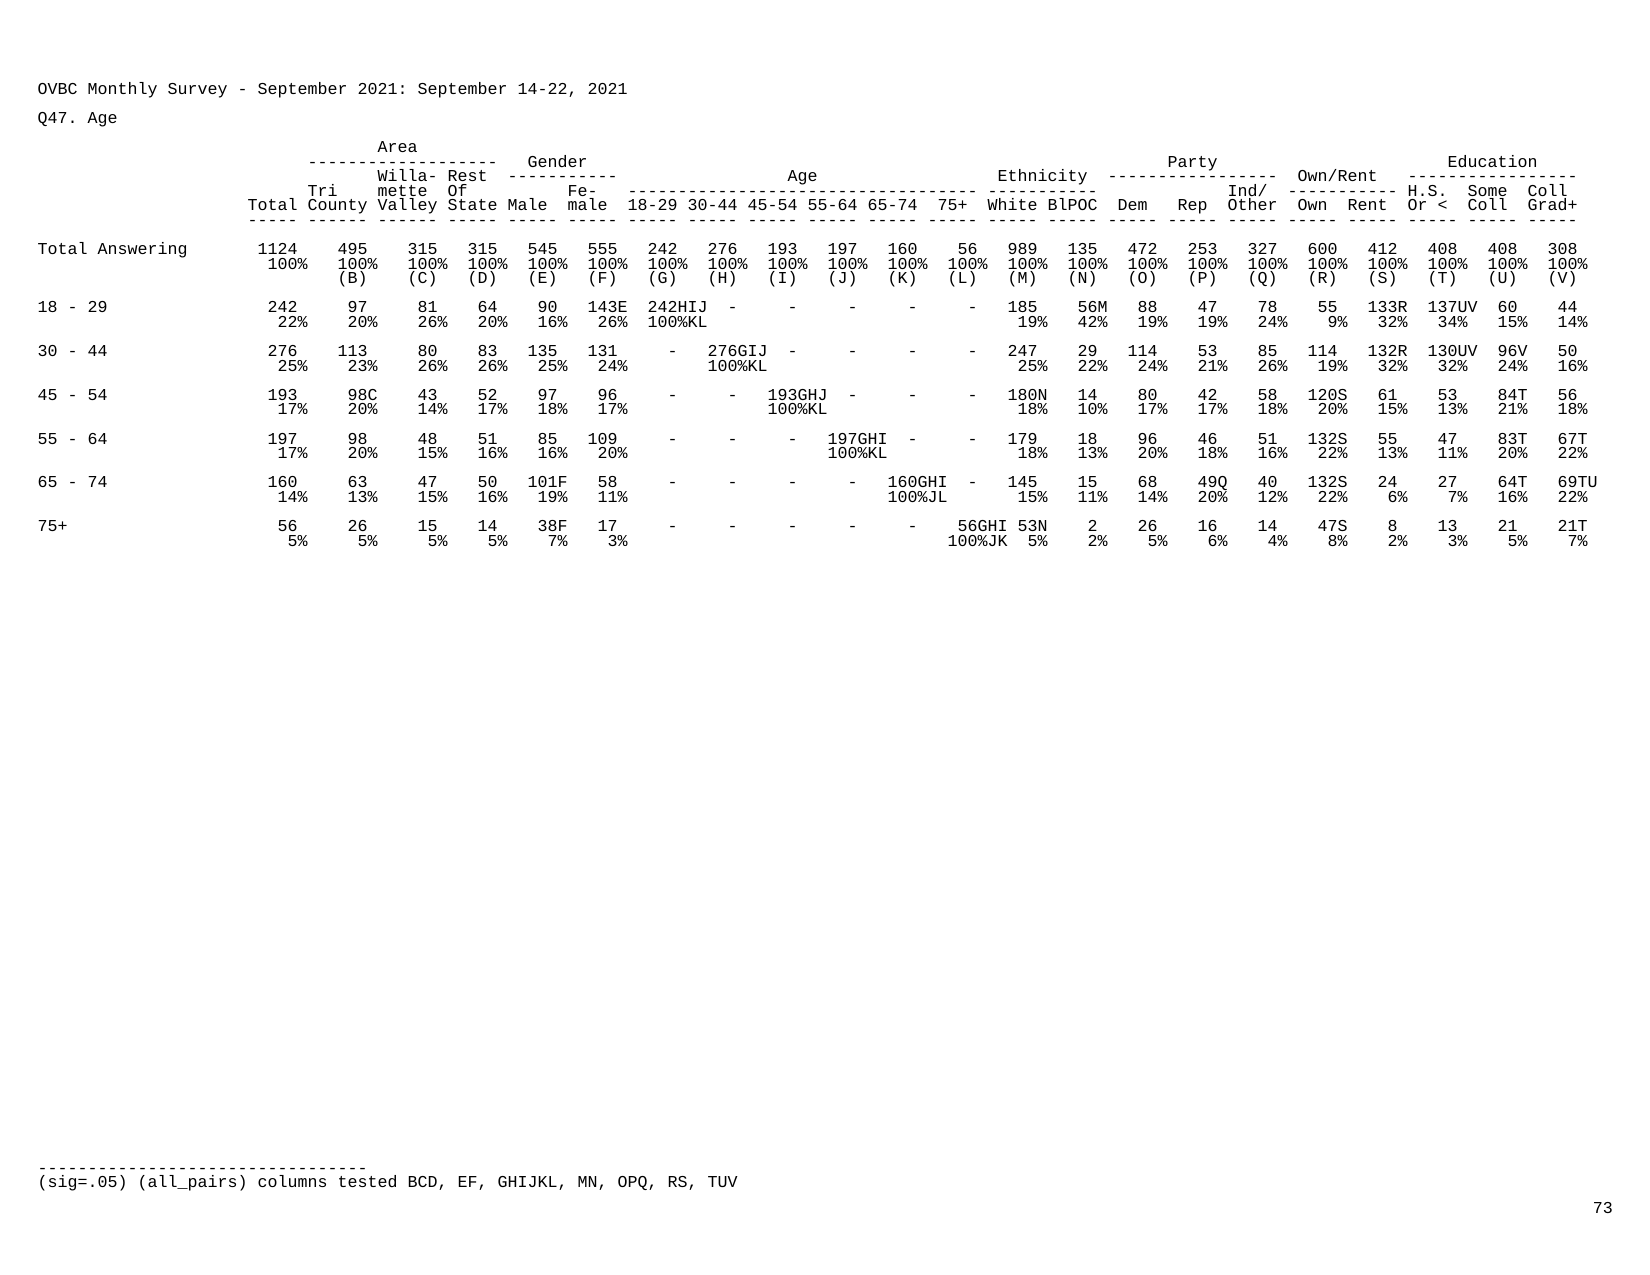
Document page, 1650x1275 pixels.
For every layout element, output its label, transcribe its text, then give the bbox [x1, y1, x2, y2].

text (sig=.05) (all_pairs) columns tested BCD, EF, GHIJKL, MN, OPQ, RS, TUV [37, 1176, 1612, 1191]
text 5% 5% 5% 5% 7% 3% 100%JK 5% 2% 5% 6% 4% 8% 2% 3% 5% 7% [37, 534, 1612, 549]
text Area [37, 141, 1612, 155]
text 30 - 44 276 113 80 83 135 131 - 276GIJ - - - - 247 29 114 53 85 114 132R 130UV 96V 50 [37, 345, 1612, 359]
text (B) (C) (D) (E) (F) (G) (H) (I) (J) (K) (L) (M) (N) (O) (P) (Q) (R) (S) (T) (U) (V) [37, 272, 1612, 287]
text Total Answering 1124 495 315 315 545 555 242 276 193 197 160 56 989 135 472 253 327 600 412 408 408 308 [37, 243, 1612, 257]
text ------------------- Gender Party Education [37, 155, 1612, 170]
text Tri mette Of Fe- ----------------------------------- ----------- Ind/ ----------- H.S. Some Coll [37, 184, 1612, 199]
text 18 - 29 242 97 81 64 90 143E 242HIJ - - - - - 185 56M 88 47 78 55 133R 137UV 60 44 [37, 301, 1612, 316]
text Q47. Age [43, 112, 1612, 126]
text --------------------------------- [37, 1162, 1612, 1176]
text 22% 20% 26% 20% 16% 26% 100%KL 19% 42% 19% 19% 24% 9% 32% 34% 15% 14% [37, 316, 1612, 330]
text 14% 13% 15% 16% 19% 11% 100%JL 15% 11% 14% 20% 12% 22% 6% 7% 16% 22% [37, 491, 1612, 505]
text 17% 20% 14% 17% 18% 17% 100%KL 18% 10% 17% 17% 18% 20% 15% 13% 21% 18% [37, 403, 1612, 418]
text ----- ------ ------ ----- ----- ----- ----- ----- ----- ----- ----- ----- ----- ----- ----- ----- ----- ----- ----- ----- ----- ----- [37, 214, 1612, 228]
text Total County Valley State Male male 18-29 30-44 45-54 55-64 65-74 75+ White BlPOC Dem Rep Other Own Rent Or < Coll Grad+ [37, 199, 1612, 214]
text 65 - 74 160 63 47 50 101F 58 - - - - 160GHI - 145 15 68 49Q 40 132S 24 27 64T 69TU [37, 476, 1612, 491]
text 100% 100% 100% 100% 100% 100% 100% 100% 100% 100% 100% 100% 100% 100% 100% 100% 100% 100% 100% 100% 100% 100% [37, 257, 1612, 272]
text 25% 23% 26% 26% 25% 24% 100%KL 25% 22% 24% 21% 26% 19% 32% 32% 24% 16% [37, 359, 1612, 374]
text OVBC Monthly Survey - September 2021: September 14-22, 2021 [37, 82, 1612, 97]
text 17% 20% 15% 16% 16% 20% 100%KL 18% 13% 20% 18% 16% 22% 13% 11% 20% 22% [37, 447, 1612, 462]
text 75+ 56 26 15 14 38F 17 - - - - - 56GHI 53N 2 26 16 14 47S 8 13 21 21T [37, 520, 1612, 534]
text 55 - 64 197 98 48 51 85 109 - - - 197GHI - - 179 18 96 46 51 132S 55 47 83T 67T [37, 432, 1612, 447]
text 45 - 54 193 98C 43 52 97 96 - - 193GHJ - - - 180N 14 80 42 58 120S 61 53 84T 56 [37, 389, 1612, 403]
text Willa- Rest ----------- Age Ethnicity ----------------- Own/Rent ----------------- [37, 170, 1612, 184]
